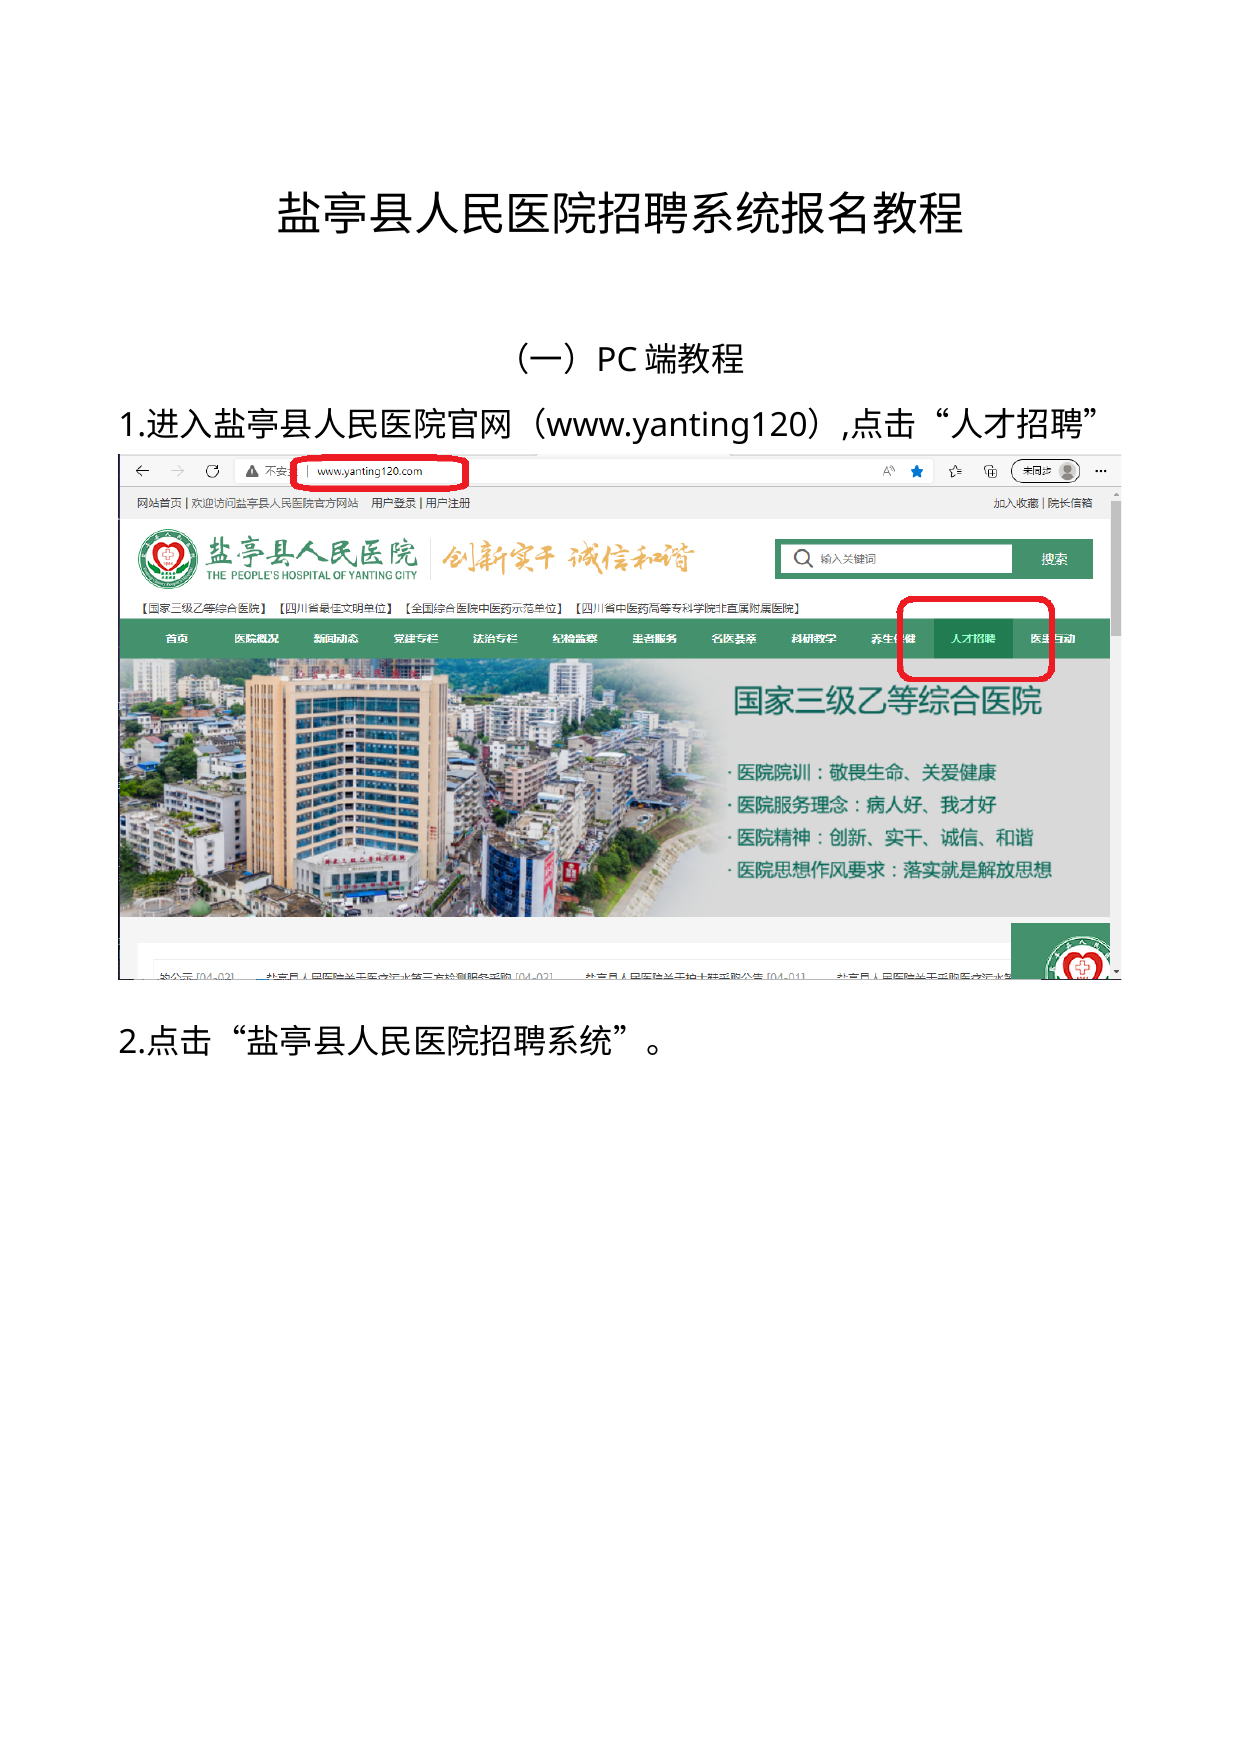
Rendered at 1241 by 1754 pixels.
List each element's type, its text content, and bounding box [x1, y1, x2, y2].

text 1.进入盐亭县人民医院官网（www.yanting120）,点击“人才招聘” [118, 389, 1122, 454]
text （一）PC端教程 [118, 324, 1122, 389]
text 盐亭县人民医院招聘系统报名教程 [118, 162, 1122, 259]
text 2.点击“盐亭县人民医院招聘系统”。 [118, 1007, 1122, 1072]
picture [118, 454, 1122, 980]
